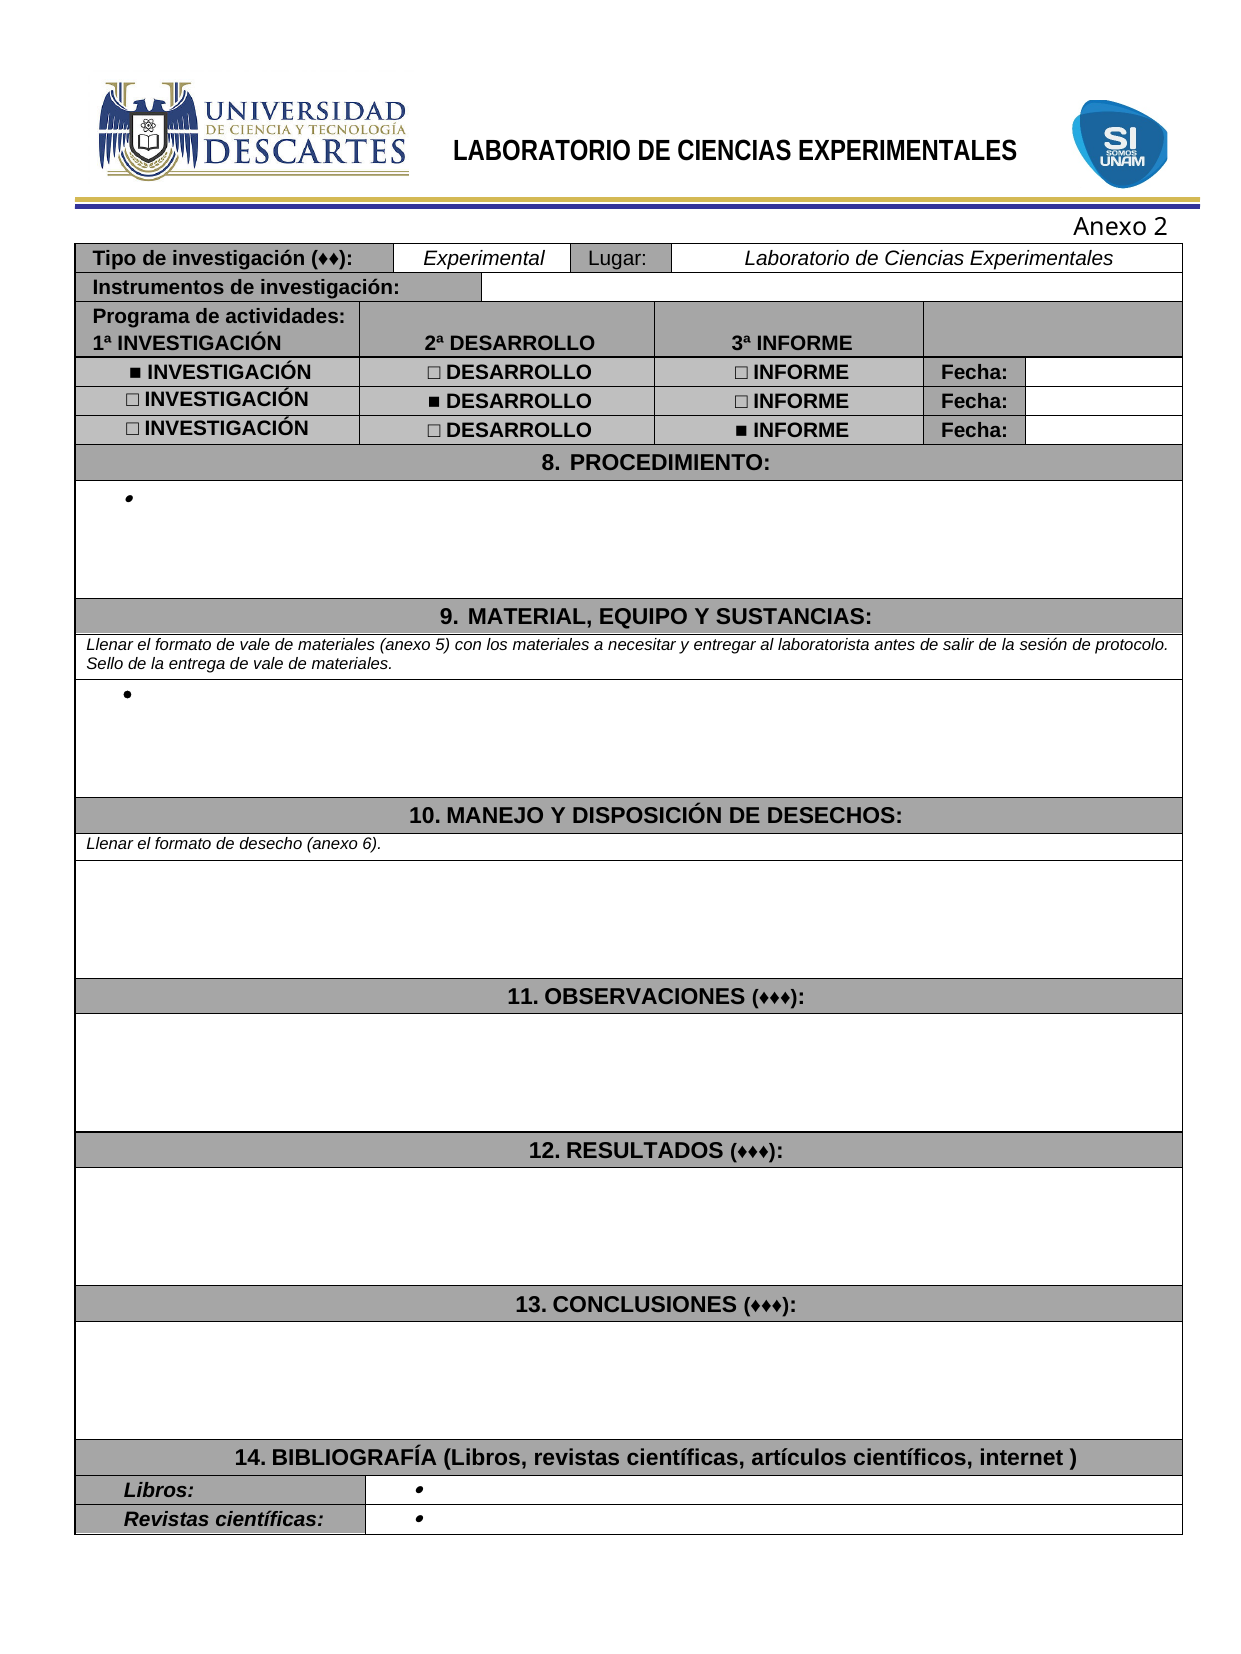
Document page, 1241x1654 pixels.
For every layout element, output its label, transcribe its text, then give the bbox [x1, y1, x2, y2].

table_cell 3ª INFORME [655, 302, 923, 356]
table_cell [76, 680, 1182, 797]
table_cell MANEJO Y DISPOSICIÓN DE DESECHOS: [76, 798, 1182, 833]
table_cell [924, 302, 1182, 356]
table_cell Tipo de investigación (♦♦): [76, 244, 393, 272]
table_cell Fecha: [924, 387, 1025, 415]
table_cell Programa de actividades: 1ª INVESTIGACIÓN [76, 302, 359, 356]
table_cell ■ INFORME [655, 416, 923, 444]
table_cell [76, 1168, 1182, 1285]
table_cell Llenar el formato de vale de materiales (anexo 5) con los materiales a necesitar y entregar al laboratorista antes de salir de la sesión de protocolo. Sello de la entrega de vale de materiales. [76, 635, 1182, 679]
table_cell Libros: [76, 1476, 365, 1504]
table_cell [366, 1476, 1182, 1504]
table_cell [1026, 416, 1182, 444]
table_cell PROCEDIMIENTO: [76, 445, 1182, 480]
table_cell 2ª DESARROLLO [360, 302, 654, 356]
table_cell Laboratorio de Ciencias Experimentales [672, 244, 1182, 272]
table_cell □ DESARROLLO [360, 358, 654, 386]
table_cell Instrumentos de investigación: [76, 273, 481, 301]
table_cell RESULTADOS (♦♦♦): [76, 1133, 1182, 1167]
table_cell Llenar el formato de desecho (anexo 6). [76, 834, 1182, 859]
table_cell [1026, 387, 1182, 415]
table_cell □ INFORME [655, 358, 923, 386]
table_cell [76, 1014, 1182, 1131]
table_cell Fecha: [924, 416, 1025, 444]
table_cell OBSERVACIONES (♦♦♦): [76, 979, 1182, 1013]
table_cell [76, 481, 1182, 598]
table_cell [76, 861, 1182, 978]
table_cell [1026, 358, 1182, 386]
table_cell □ DESARROLLO [360, 416, 654, 444]
picture [1070, 100, 1168, 188]
table_cell BIBLIOGRAFÍA (Libros, revistas científicas, artículos científicos, internet ) [76, 1440, 1182, 1475]
picture [88, 70, 419, 184]
table_cell [482, 273, 1182, 301]
table_cell □ INVESTIGACIÓN [76, 416, 359, 444]
table_cell [366, 1505, 1182, 1533]
table_cell MATERIAL, EQUIPO Y SUSTANCIAS: [76, 599, 1182, 633]
table_cell Revistas científicas: [76, 1505, 365, 1533]
table_cell □ INVESTIGACIÓN [76, 387, 359, 415]
table_cell ■ INVESTIGACIÓN [76, 358, 359, 386]
table_cell Experimental [394, 244, 570, 272]
table_cell Lugar: [571, 244, 671, 272]
table_cell [76, 1322, 1182, 1439]
table_cell Fecha: [924, 358, 1025, 386]
table_cell ■ DESARROLLO [360, 387, 654, 415]
table_cell CONCLUSIONES (♦♦♦): [76, 1286, 1182, 1321]
table_cell □ INFORME [655, 387, 923, 415]
